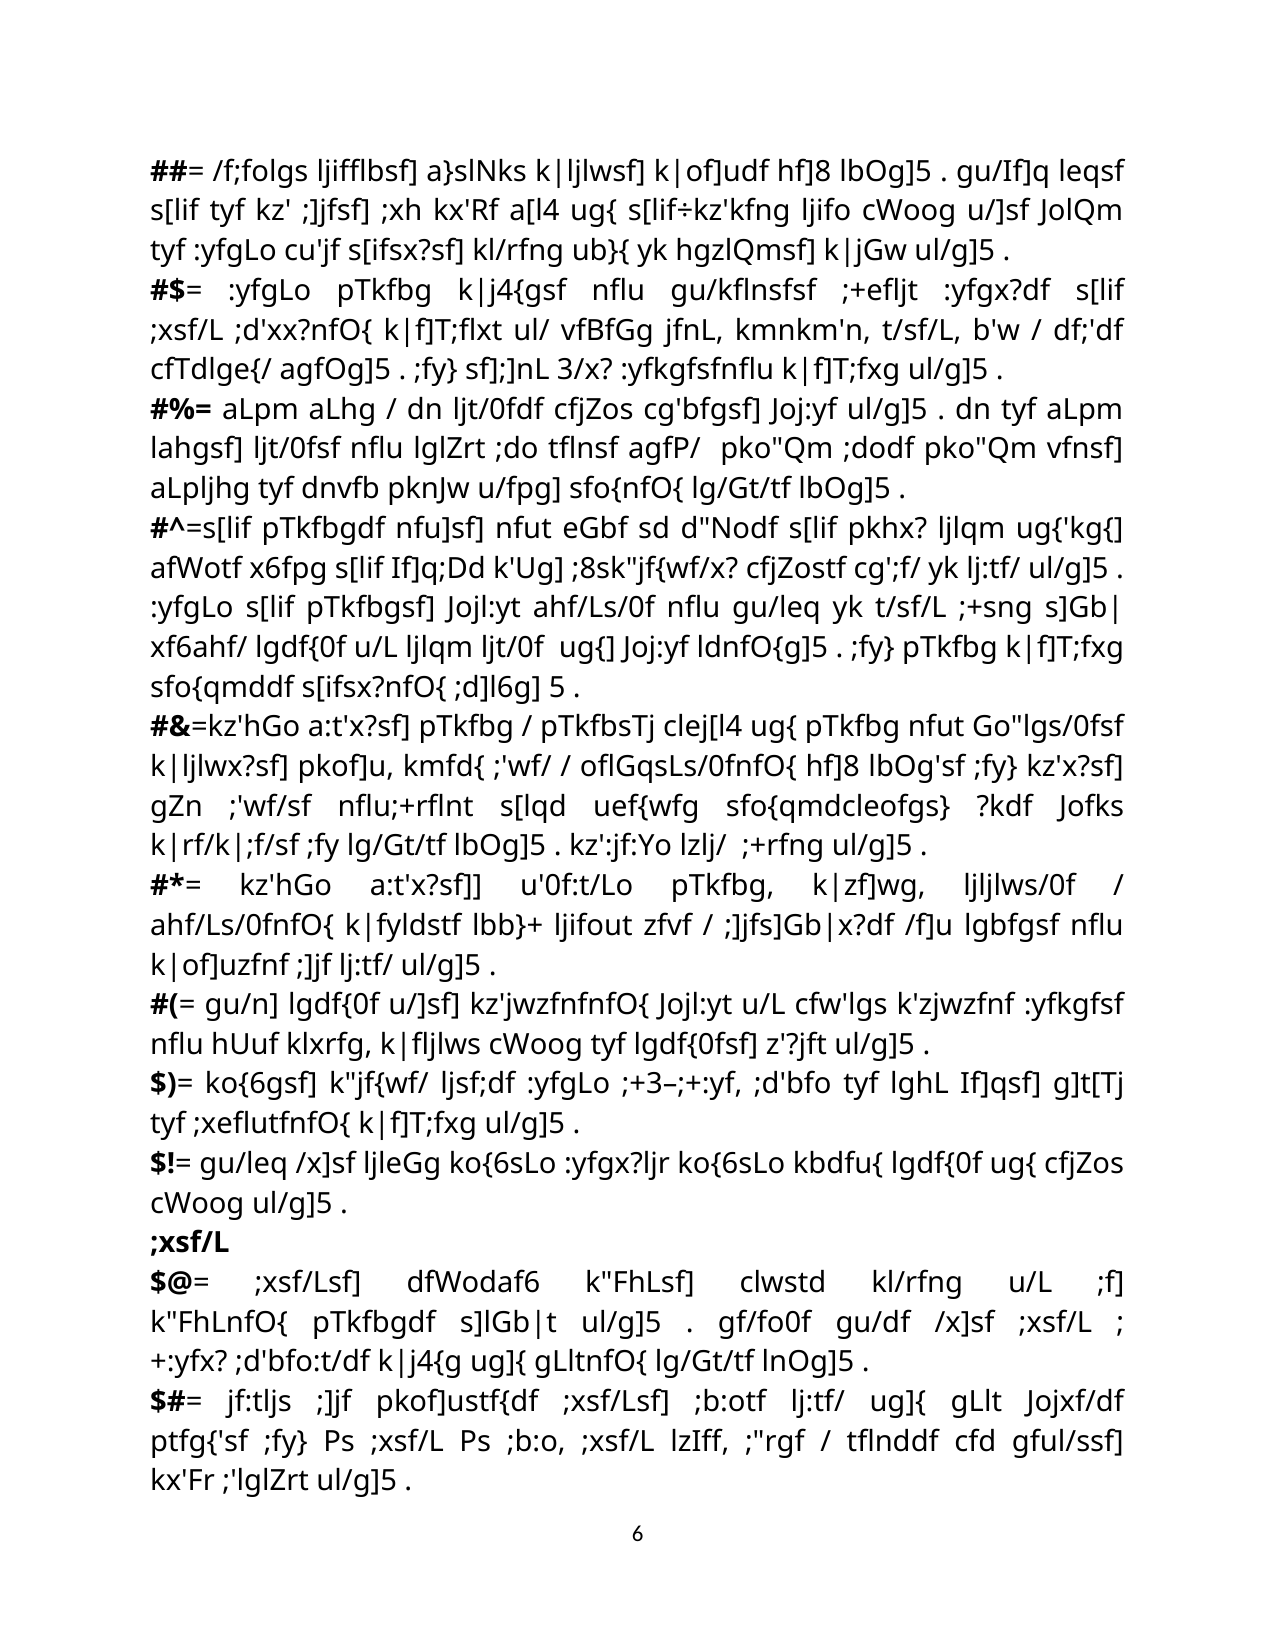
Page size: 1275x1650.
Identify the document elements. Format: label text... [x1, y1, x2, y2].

text #%= aLpm aLhg / dn ljt/0fdf cfjZos cg'bfgsf] Joj:yf ul/g]5 . dn tyf aLpm lahgsf] ljt/0fsf nflu lglZrt ;do tflnsf agfP/ pko"Qm ;dodf pko"Qm vfnsf] aLpljhg tyf dnvfb pknJw u/fpg] sfo{nfO{ lg/Gt/tf lbOg]5 . [150, 388, 1125, 507]
text #^=s[lif pTkfbgdf nfu]sf] nfut eGbf sd d"Nodf s[lif pkhx? ljlqm ug{'kg{] afWotf x6fpg s[lif If]q;Dd k'Ug] ;8sk"jf{wf/x? cfjZostf cg';f/ yk lj:tf/ ul/g]5 . :yfgLo s[lif pTkfbgsf] Jojl:yt ahf/Ls/0f nflu gu/leq yk t/sf/L ;+sng s]Gb| xf6ahf/ lgdf{0f u/L ljlqm ljt/0f ug{] Joj:yf ldnfO{g]5 . ;fy} pTkfbg k|f]T;fxg sfo{qmddf s[ifsx?nfO{ ;d]l6g] 5 . [150, 507, 1125, 706]
text #(= gu/n] lgdf{0f u/]sf] kz'jwzfnfnfO{ Jojl:yt u/L cfw'lgs k'zjwzfnf :yfkgfsf nflu hUuf klxrfg, k|fljlws cWoog tyf lgdf{0fsf] z'?jft ul/g]5 . [150, 983, 1125, 1063]
text #$= :yfgLo pTkfbg k|j4{gsf nflu gu/kflnsfsf ;+efljt :yfgx?df s[lif ;xsf/L ;d'xx?nfO{ k|f]T;flxt ul/ vfBfGg jfnL, kmnkm'n, t/sf/L, b'w / df;'df cfTdlge{/ agfOg]5 . ;fy} sf];]nL 3/x? :yfkgfsfnflu k|f]T;fxg ul/g]5 . [150, 269, 1125, 388]
text ##= /f;folgs ljifflbsf] a}slNks k|ljlwsf] k|of]udf hf]8 lbOg]5 . gu/If]q leqsf s[lif tyf kz' ;]jfsf] ;xh kx'Rf a[l4 ug{ s[lif÷kz'kfng ljifo cWoog u/]sf JolQm tyf :yfgLo cu'jf s[ifsx?sf] kl/rfng ub}{ yk hgzlQmsf] k|jGw ul/g]5 . [150, 150, 1125, 269]
text $!= gu/leq /x]sf ljleGg ko{6sLo :yfgx?ljr ko{6sLo kbdfu{ lgdf{0f ug{ cfjZos cWoog ul/g]5 . [150, 1142, 1125, 1222]
text $#= jf:tljs ;]jf pkof]ustf{df ;xsf/Lsf] ;b:otf lj:tf/ ug]{ gLlt Jojxf/df ptfg{'sf ;fy} Ps ;xsf/L Ps ;b:o, ;xsf/L lzIff, ;"rgf / tflnddf cfd gful/ssf] kx'Fr ;'lglZrt ul/g]5 . [150, 1380, 1125, 1499]
text $)= ko{6gsf] k"jf{wf/ ljsf;df :yfgLo ;+3–;+:yf, ;d'bfo tyf lghL If]qsf] g]t[Tj tyf ;xeflutfnfO{ k|f]T;fxg ul/g]5 . [150, 1063, 1125, 1142]
text $@= ;xsf/Lsf] dfWodaf6 k"FhLsf] clwstd kl/rfng u/L ;f] k"FhLnfO{ pTkfbgdf s]lGb|t ul/g]5 . gf/fo0f gu/df /x]sf ;xsf/L ;+:yfx? ;d'bfo:t/df k|j4{g ug]{ gLltnfO{ lg/Gt/tf lnOg]5 . [150, 1261, 1125, 1380]
text #*= kz'hGo a:t'x?sf]] u'0f:t/Lo pTkfbg, k|zf]wg, ljljlws/0f / ahf/Ls/0fnfO{ k|fyldstf lbb}+ ljifout zfvf / ;]jfs]Gb|x?df /f]u lgbfgsf nflu k|of]uzfnf ;]jf lj:tf/ ul/g]5 . [150, 864, 1125, 983]
text ;xsf/L [150, 1222, 1125, 1261]
text #&=kz'hGo a:t'x?sf] pTkfbg / pTkfbsTj clej[l4 ug{ pTkfbg nfut Go"lgs/0fsf k|ljlwx?sf] pkof]u, kmfd{ ;'wf/ / oflGqsLs/0fnfO{ hf]8 lbOg'sf ;fy} kz'x?sf] gZn ;'wf/sf nflu;+rflnt s[lqd uef{wfg sfo{qmdcleofgs} ?kdf Jofks k|rf/k|;f/sf ;fy lg/Gt/tf lbOg]5 . kz':jf:Yo lzlj/ ;+rfng ul/g]5 . [150, 706, 1125, 864]
